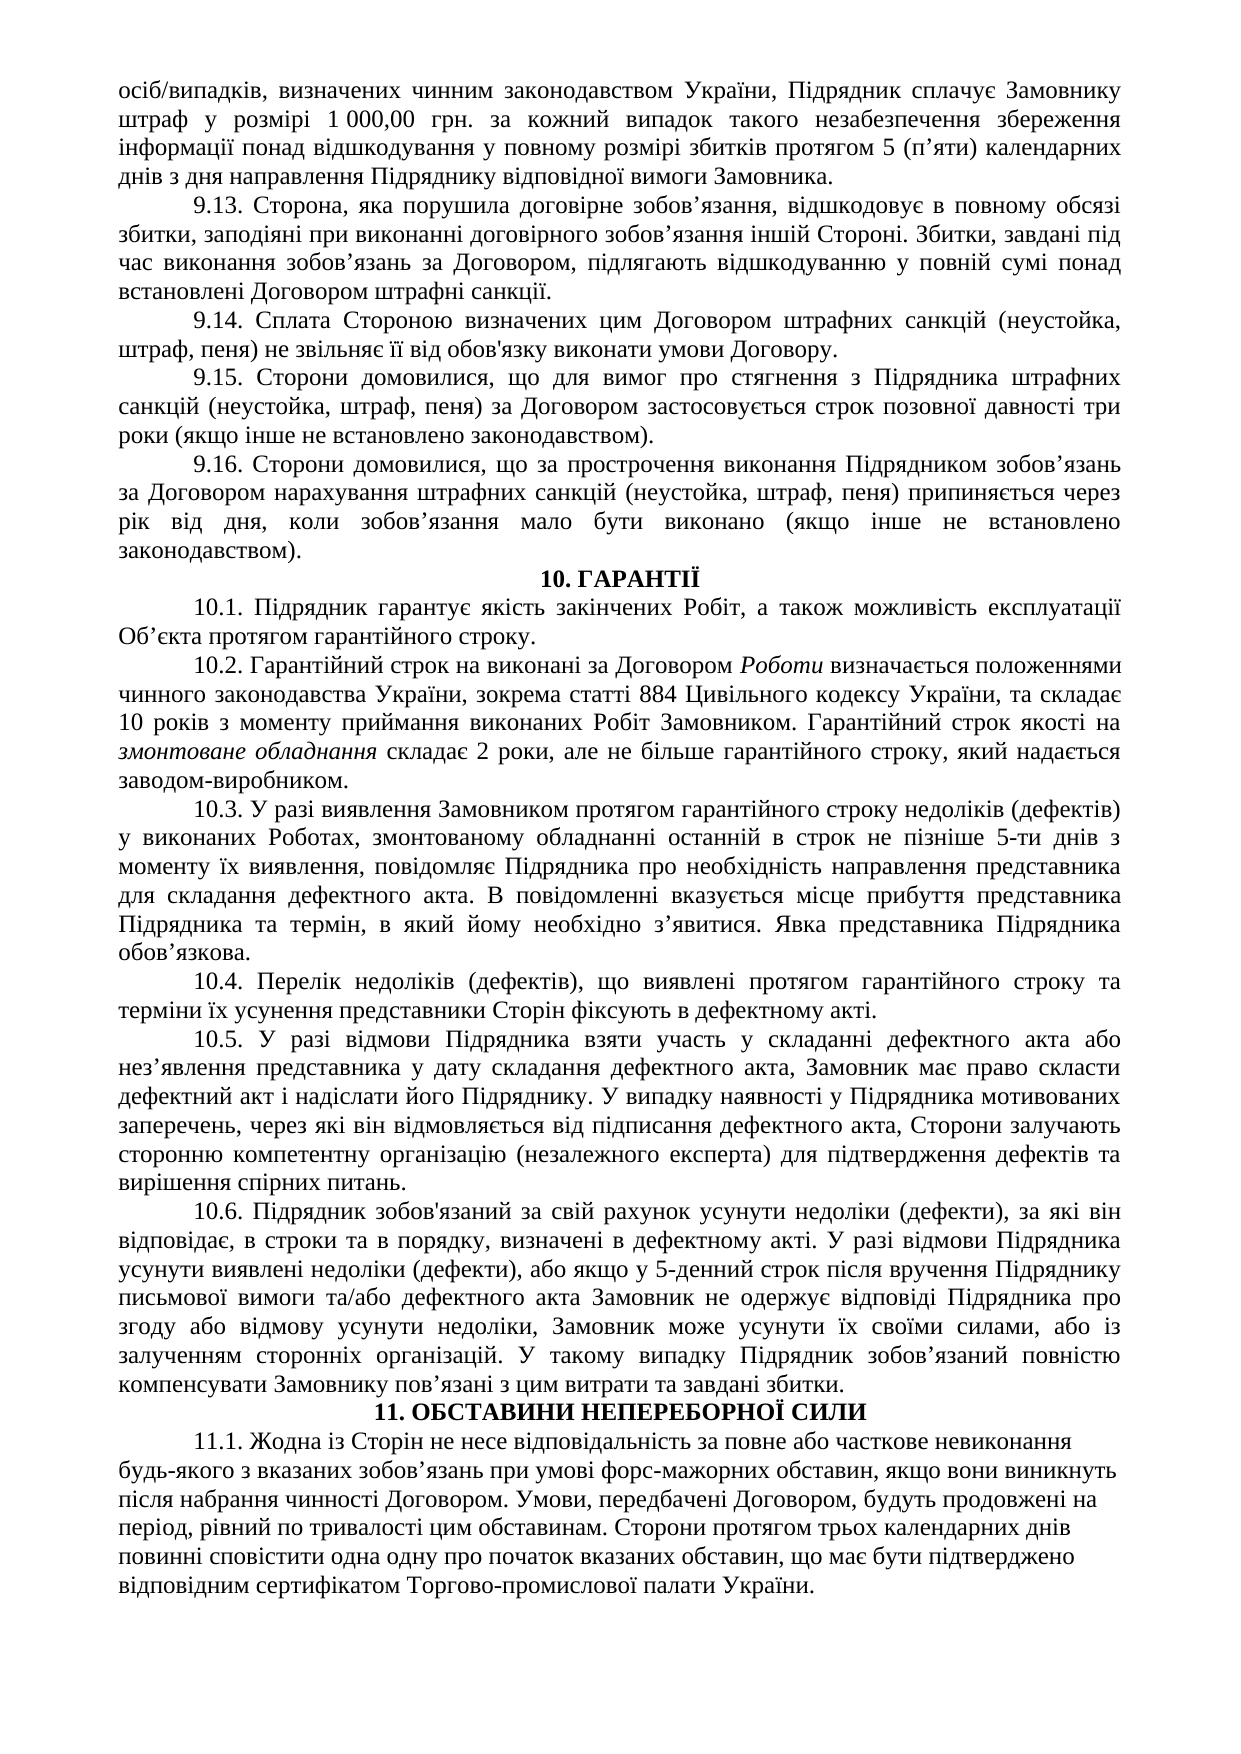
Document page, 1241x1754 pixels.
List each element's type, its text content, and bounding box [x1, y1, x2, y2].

text 10.3. У разі виявлення Замовником протягом гарантійного строку недоліків (дефектів) у виконаних Роботах, змонтованому обладнанні останній в строк не пізніше 5-ти днів з моменту їх виявлення, повідомляє Підрядника про необхідність направлення представника для складання дефектного акта. В повідомленні вказується місце прибуття представника Підрядника та термін, в який йому необхідно з’явитися. Явка представника Підрядника обов’язкова. [118, 794, 1122, 966]
text 10.4. Перелік недоліків (дефектів), що виявлені протягом гарантійного строку та терміни їх усунення представники Сторін фіксують в дефектному акті. [118, 966, 1122, 1024]
list 9.13. Сторона, яка порушила договірне зобов’язання, відшкодовує в повному обсязі збитки, заподіяні при виконанні договірного зобов’язання іншій Стороні. Збитки, завдані під час виконання зобов’язань за Договором, підлягають відшкодуванню у повній сумі понад встановлені Договором штрафні санкції. [118, 190, 1122, 305]
list 9.15. Сторони домовилися, що для вимог про стягнення з Підрядника штрафних санкцій (неустойка, штраф, пеня) за Договором застосовується строк позовної давності три роки (якщо інше не встановлено законодавством). [118, 362, 1122, 449]
list 9.14. Сплата Стороною визначених цим Договором штрафних санкцій (неустойка, штраф, пеня) не звільняє її від обов'язку виконати умови Договору. [118, 305, 1122, 362]
text 10. ГАРАНТІЇ [118, 564, 1122, 592]
text 10.1. Підрядник гарантує якість закінчених Робіт, а також можливість експлуатації Об’єкта протягом гарантійного строку. [118, 592, 1122, 650]
text 10.5. У разі відмови Підрядника взяти участь у складанні дефектного акта або нез’явлення представника у дату складання дефектного акта, Замовник має право скласти дефектний акт і надіслати його Підряднику. У випадку наявності у Підрядника мотивованих заперечень, через які він відмовляється від підписання дефектного акта, Сторони залучають сторонню компетентну організацію (незалежного експерта) для підтвердження дефектів та вирішення спірних питань. [118, 1024, 1122, 1196]
text 11.1. Жодна із Сторін не несе відповідальність за повне або часткове невиконання будь-якого з вказаних зобов’язань при умові форс-мажорних обставин, якщо вони виникнуть після набрання чинності Договором. Умови, передбачені Договором, будуть продовжені на період, рівний по тривалості цим обставинам. Сторони протягом трьох календарних днів повинні сповістити одна одну про початок вказаних обставин, що має бути підтверджено відповідним сертифікатом Торгово-промислової палати України. [118, 1426, 1122, 1599]
text 11. ОБСТАВИНИ НЕПЕРЕБОРНОЇ СИЛИ [118, 1397, 1122, 1426]
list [118, 75, 1122, 190]
text 10.6. Підрядник зобов'язаний за свій рахунок усунути недоліки (дефекти), за які він відповідає, в строки та в порядку, визначені в дефектному акті. У разі відмови Підрядника усунути виявлені недоліки (дефекти), або якщо у 5-денний строк після вручення Підряднику письмової вимоги та/або дефектного акта Замовник не одержує відповіді Підрядника про згоду або відмову усунути недоліки, Замовник може усунути їх своїми силами, або із залученням сторонніх організацій. У такому випадку Підрядник зобов’язаний повністю компенсувати Замовнику пов’язані з цим витрати та завдані збитки. [118, 1196, 1122, 1397]
text 10.2. Гарантійний строк на виконані за Договором Роботи визначається положеннями чинного законодавства України, зокрема статті 884 Цивільного кодексу України, та складає 10 років з моменту приймання виконаних Робіт Замовником. Гарантійний строк якості на змонтоване обладнання складає 2 роки, але не більше гарантійного строку, який надається заводом-виробником. [118, 650, 1122, 794]
list 9.16. Сторони домовилися, що за прострочення виконання Підрядником зобов’язань за Договором нарахування штрафних санкцій (неустойка, штраф, пеня) припиняється через рік від дня, коли зобов’язання мало бути виконано (якщо інше не встановлено законодавством). [118, 449, 1122, 564]
